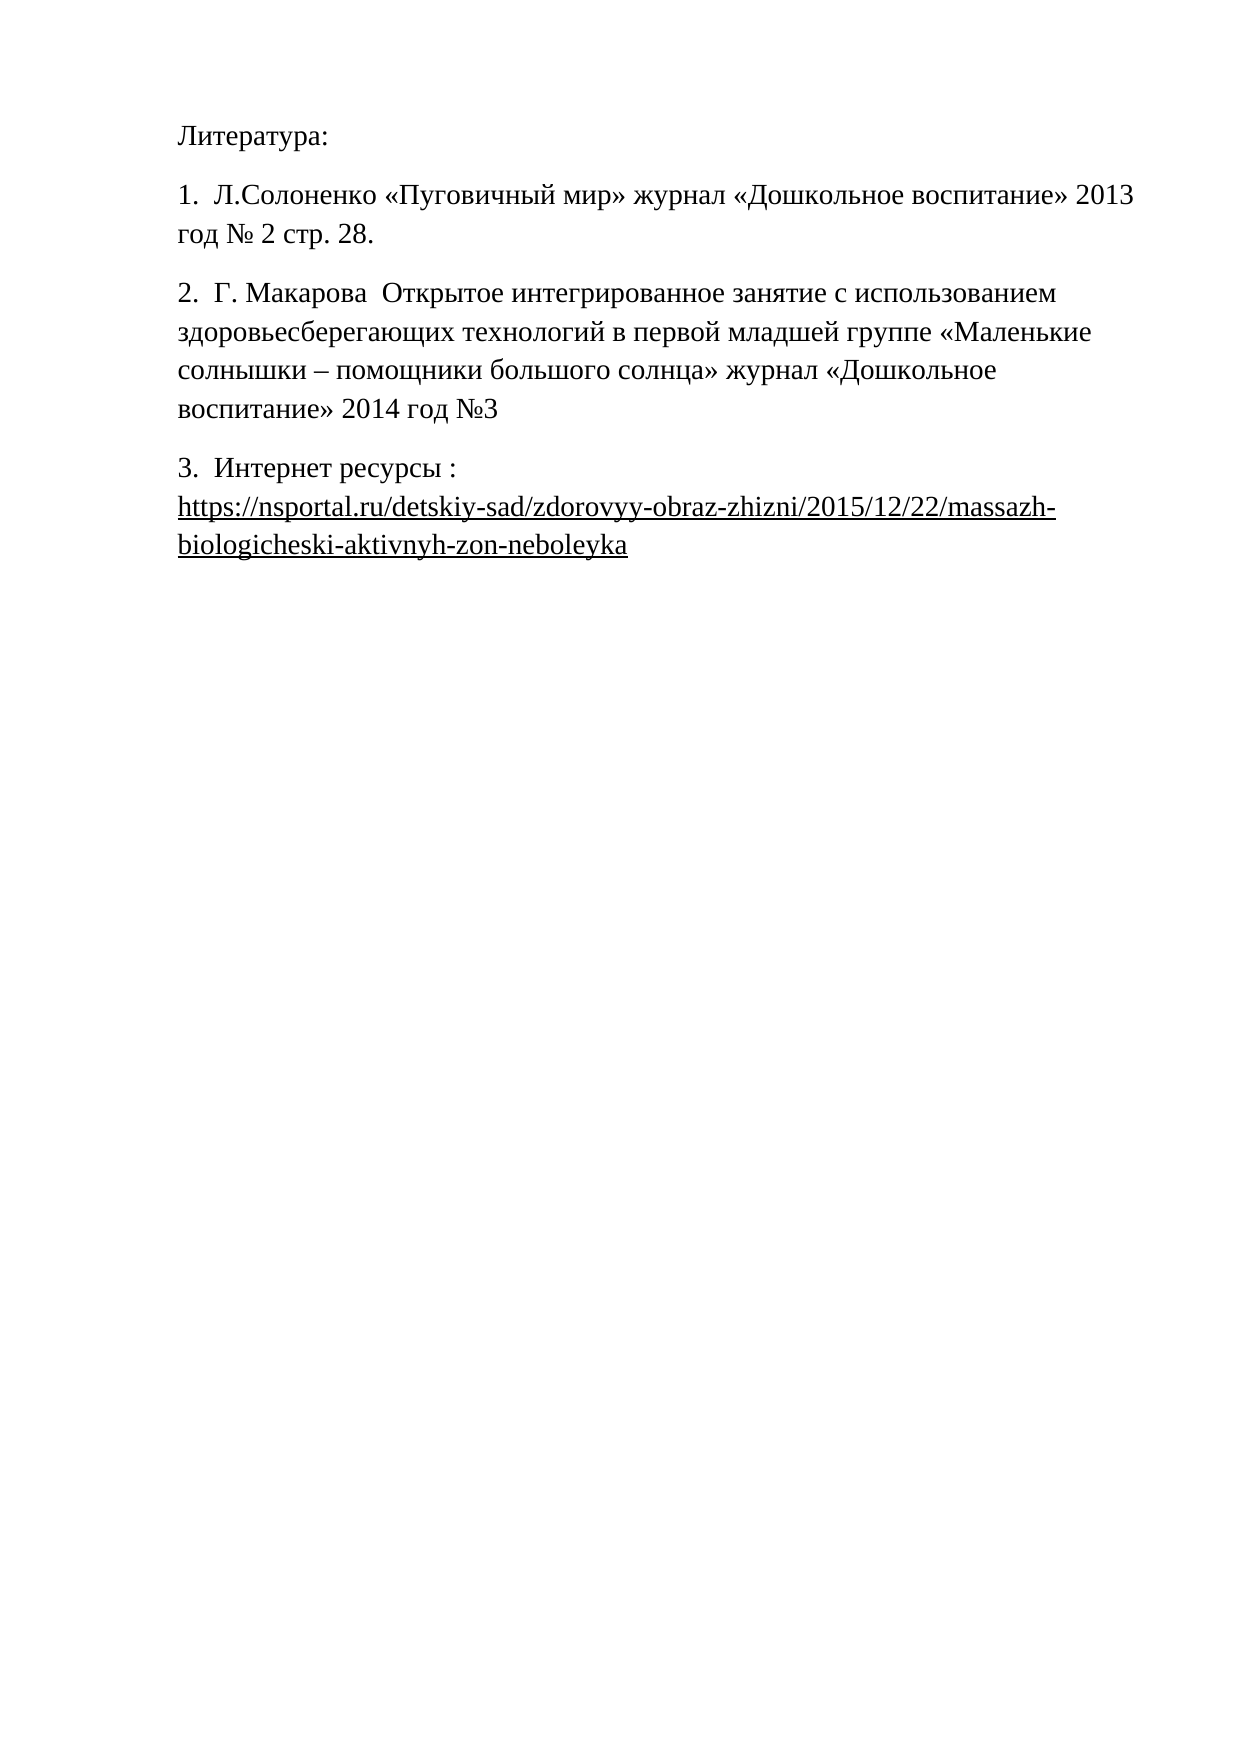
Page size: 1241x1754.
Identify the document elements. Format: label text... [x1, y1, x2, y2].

text 1. Л.Солоненко «Пуговичный мир» журнал «Дошкольное воспитание» 2013 год № 2 стр. 28. [177, 177, 1152, 249]
text 3. Интернет ресурсы : https://nsportal.ru/detskiy-sad/zdorovyy-obraz-zhizni/2015/12/22/massazh-biologicheski-aktivnyh-zon-neboleyka [177, 450, 1152, 561]
text 2. Г. Макарова Открытое интегрированное занятие с использованием здоровьесберегающих технологий в первой младшей группе «Маленькие солнышки – помощники большого солнца» журнал «Дошкольное воспитание» 2014 год №3 [177, 275, 1152, 424]
text Литература: [177, 118, 1152, 152]
